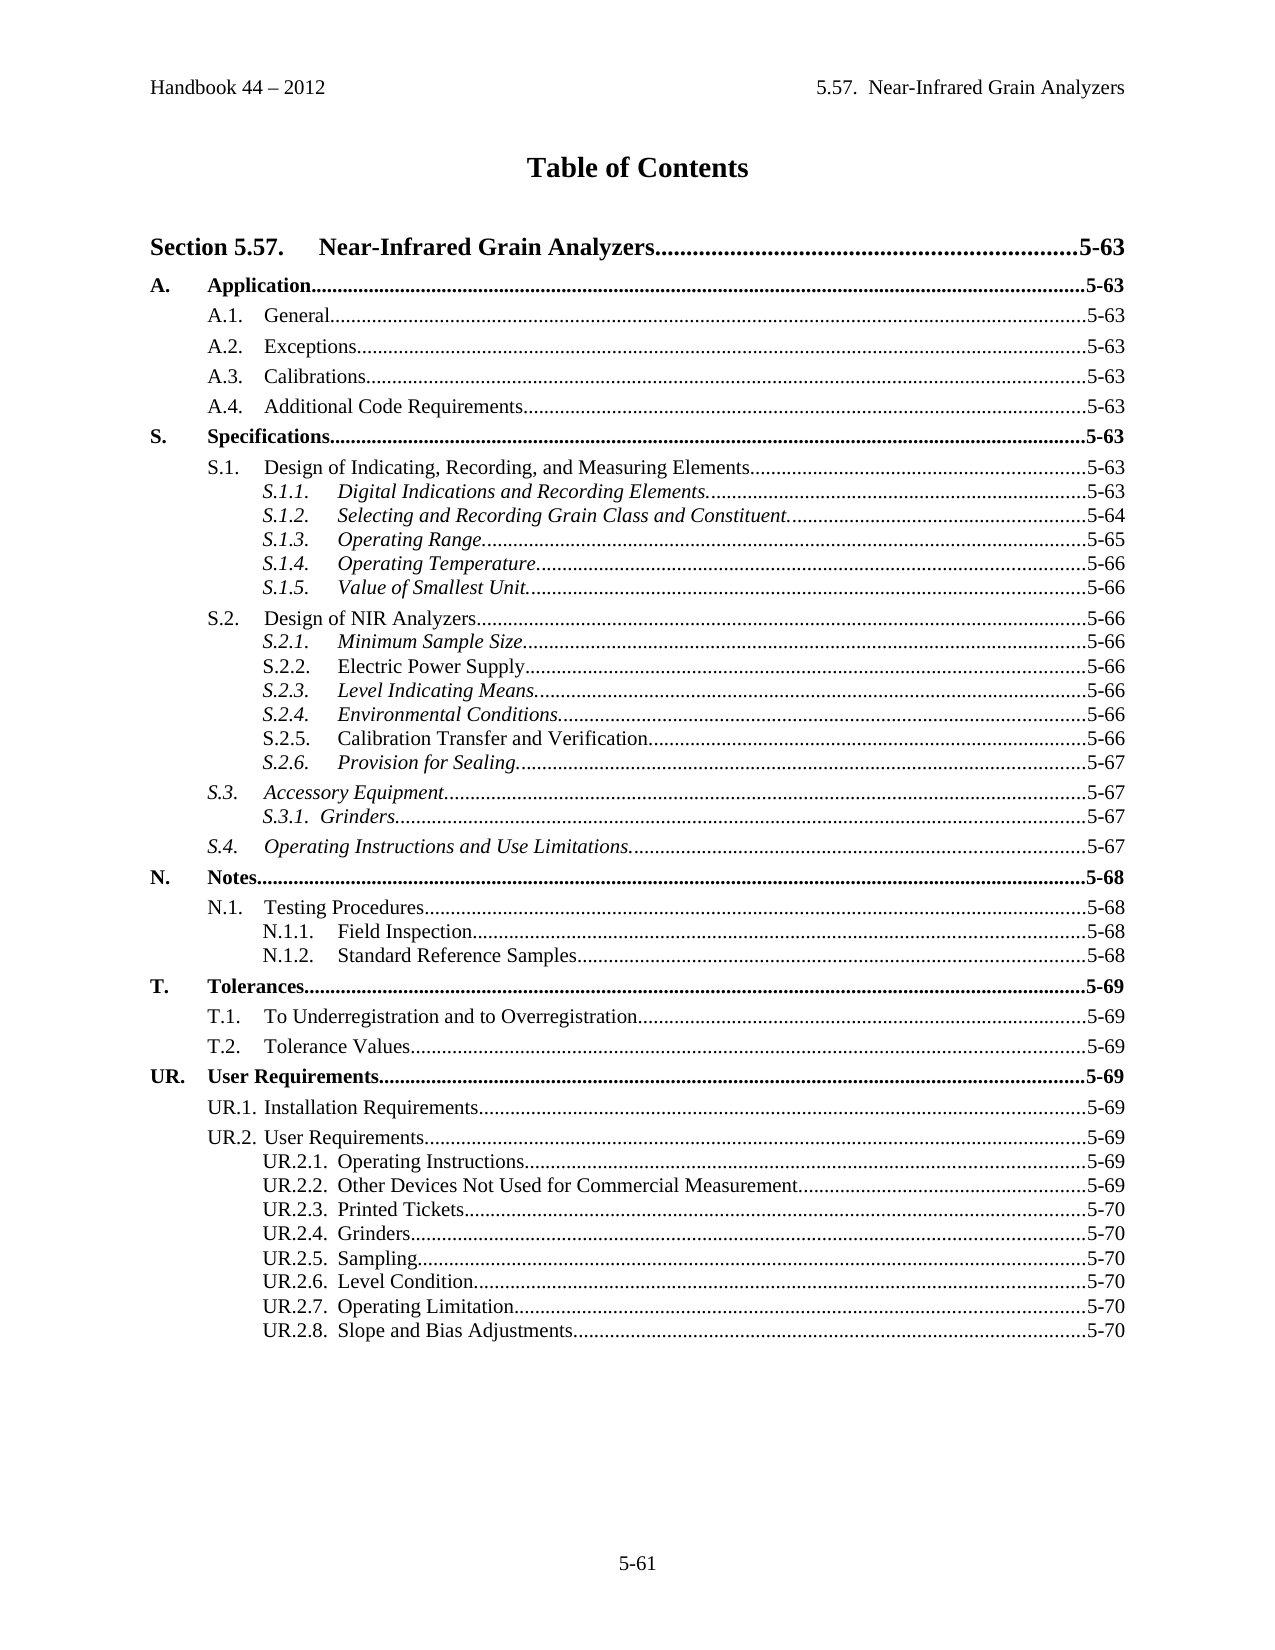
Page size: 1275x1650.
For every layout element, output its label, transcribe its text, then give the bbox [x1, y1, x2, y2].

text T.1. To Underregistration and to Overregistration. 5-69 [207, 1004, 1125, 1028]
text T. Tolerances 5-69 [150, 973, 1125, 998]
text S.1.1. Digital Indications and Recording Elements. 5-63 [262, 479, 1125, 503]
text S.3.1. Grinders. 5-67 [262, 804, 1125, 828]
text UR.1. Installation Requirements. 5-69 [207, 1095, 1125, 1119]
text A.2. Exceptions. 5-63 [207, 333, 1125, 358]
text S.3. Accessory Equipment. 5-67 [207, 780, 1125, 804]
text UR.2.6. Level Condition. 5-70 [262, 1269, 1125, 1293]
text UR. User Requirements 5-69 [150, 1064, 1125, 1088]
text S.1.2. Selecting and Recording Grain Class and Constituent. 5-64 [262, 503, 1125, 527]
text A. Application 5-63 [150, 273, 1125, 297]
text S.2.3. Level Indicating Means. 5-66 [262, 678, 1125, 702]
text S.1.5. Value of Smallest Unit. 5-66 [262, 575, 1125, 599]
text S.2.2. Electric Power Supply. 5-66 [262, 653, 1125, 678]
text UR.2.7. Operating Limitation. 5-70 [262, 1293, 1125, 1318]
text Section 5.57. Near-Infrared Grain Analyzers 5-63 [150, 232, 1125, 260]
text N.1. Testing Procedures. 5-68 [207, 895, 1125, 919]
text N.1.1. Field Inspection. 5-68 [262, 919, 1125, 943]
text S.2. Design of NIR Analyzers. 5-66 [207, 605, 1125, 629]
text S.1.3. Operating Range. 5-65 [262, 527, 1125, 551]
text S.2.6. Provision for Sealing. 5-67 [262, 750, 1125, 774]
text N. Notes 5-68 [150, 865, 1125, 889]
text UR.2.2. Other Devices Not Used for Commercial Measurement. 5-69 [262, 1173, 1125, 1197]
text UR.2.5. Sampling. 5-70 [262, 1245, 1125, 1269]
text S. Specifications 5-63 [150, 424, 1125, 448]
text UR.2.8. Slope and Bias Adjustments. 5-70 [262, 1318, 1125, 1342]
text S.2.5. Calibration Transfer and Verification. 5-66 [262, 726, 1125, 750]
text UR.2.4. Grinders. 5-70 [262, 1221, 1125, 1245]
text Table of Contents [150, 150, 1125, 183]
text A.3. Calibrations. 5-63 [207, 364, 1125, 388]
text UR.2. User Requirements. 5-69 [207, 1125, 1125, 1149]
text UR.2.3. Printed Tickets. 5-70 [262, 1197, 1125, 1221]
text S.4. Operating Instructions and Use Limitations. 5-67 [207, 834, 1125, 858]
text S.2.4. Environmental Conditions. 5-66 [262, 702, 1125, 726]
text S.2.1. Minimum Sample Size. 5-66 [262, 629, 1125, 653]
text A.1. General. 5-63 [207, 303, 1125, 327]
text T.2. Tolerance Values. 5-69 [207, 1034, 1125, 1058]
text A.4. Additional Code Requirements 5-63 [207, 394, 1125, 418]
text S.1. Design of Indicating, Recording, and Measuring Elements. 5-63 [207, 455, 1125, 479]
text UR.2.1. Operating Instructions. 5-69 [262, 1149, 1125, 1173]
text N.1.2. Standard Reference Samples. 5-68 [262, 943, 1125, 967]
text S.1.4. Operating Temperature. 5-66 [262, 551, 1125, 575]
